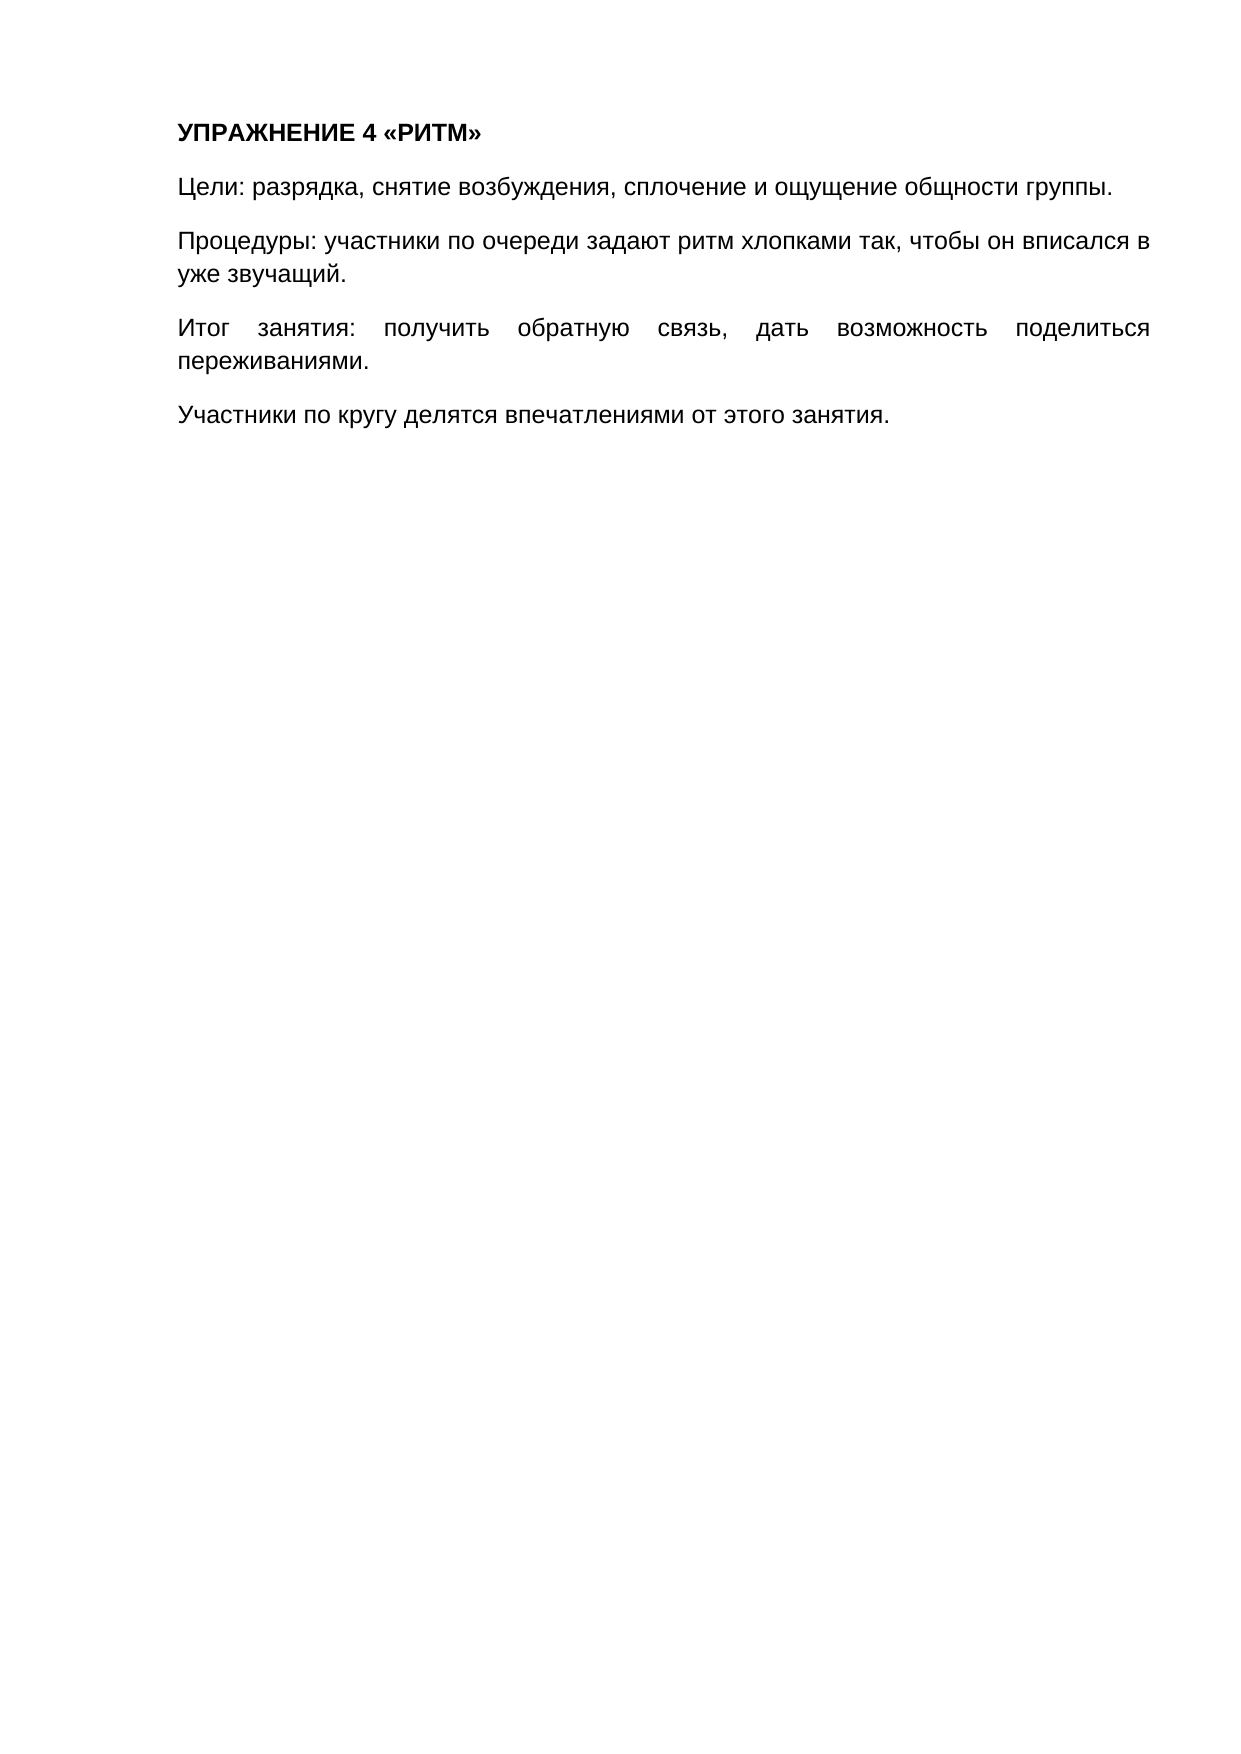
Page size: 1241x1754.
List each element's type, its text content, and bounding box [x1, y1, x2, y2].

text Итог занятия: получить обратную связь, дать возможность поделиться переживаниями. [177, 313, 1152, 374]
text УПРАЖНЕНИЕ 4 «РИТМ» [177, 118, 1152, 147]
text Участники по кругу делятся впечатлениями от этого занятия. [177, 399, 1152, 428]
text Цели: разрядка, снятие возбуждения, сплочение и ощущение общности группы. [177, 172, 1152, 201]
text Процедуры: участники по очереди задают ритм хлопками так, чтобы он вписался в уже звучащий. [177, 226, 1152, 288]
